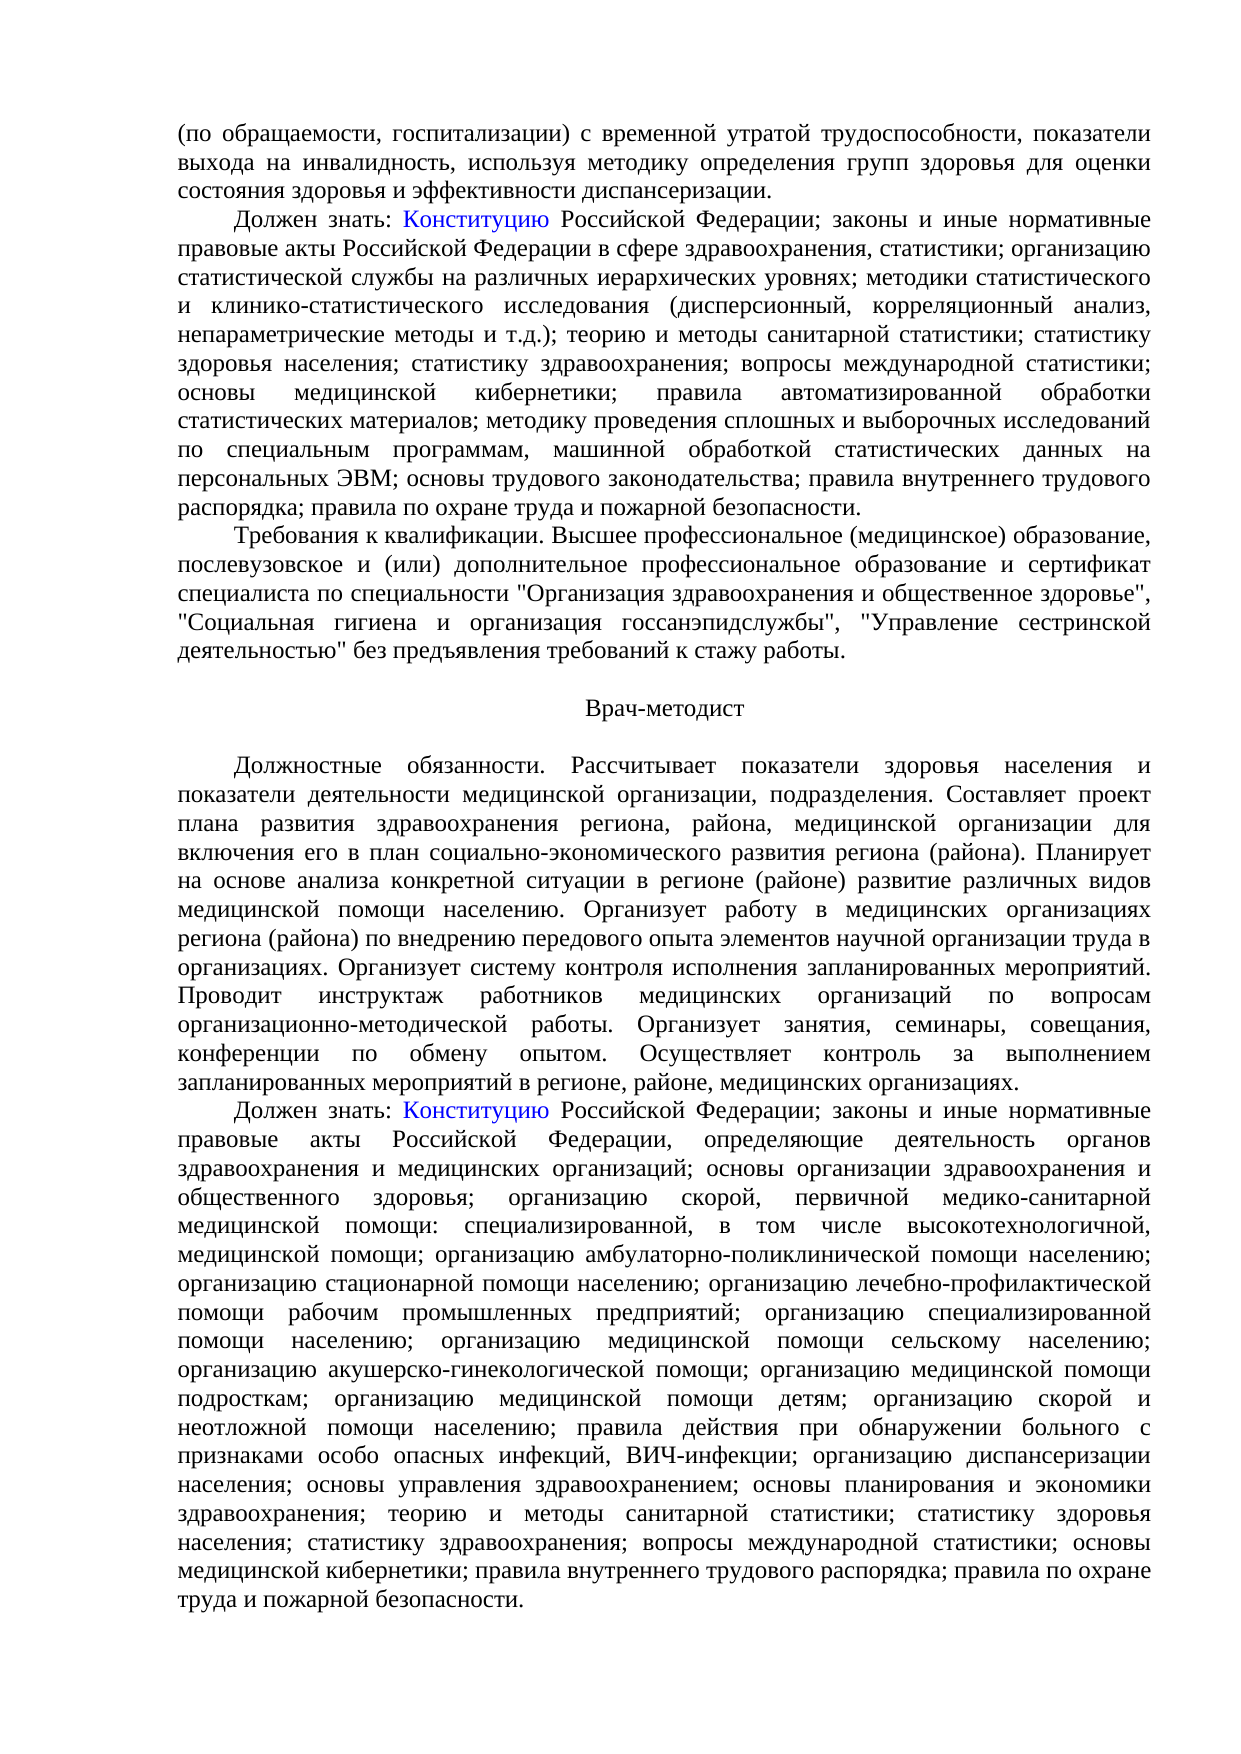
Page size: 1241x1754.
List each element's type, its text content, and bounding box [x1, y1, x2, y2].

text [177, 118, 1152, 204]
text Должен знать: Конституцию Российской Федерации; законы и иные нормативные правовые акты Российской Федерации в сфере здравоохранения, статистики; организацию статистической службы на различных иерархических уровнях; методики статистического и клинико-статистического исследования (дисперсионный, корреляционный анализ, непараметрические методы и т.д.); теорию и методы санитарной статистики; статистику здоровья населения; статистику здравоохранения; вопросы международной статистики; основы медицинской кибернетики; правила автоматизированной обработки статистических материалов; методику проведения сплошных и выборочных исследований по специальным программам, машинной обработкой статистических данных на персональных ЭВМ; основы трудового законодательства; правила внутреннего трудового распорядка; правила по охране труда и пожарной безопасности. [177, 204, 1152, 521]
text Должностные обязанности. Рассчитывает показатели здоровья населения и показатели деятельности медицинской организации, подразделения. Составляет проект плана развития здравоохранения региона, района, медицинской организации для включения его в план социально-экономического развития региона (района). Планирует на основе анализа конкретной ситуации в регионе (районе) развитие различных видов медицинской помощи населению. Организует работу в медицинских организациях региона (района) по внедрению передового опыта элементов научной организации труда в организациях. Организует систему контроля исполнения запланированных мероприятий. Проводит инструктаж работников медицинских организаций по вопросам организационно-методической работы. Организует занятия, семинары, совещания, конференции по обмену опытом. Осуществляет контроль за выполнением запланированных мероприятий в регионе, районе, медицинских организациях. [177, 751, 1152, 1096]
text Врач-методист [177, 693, 1152, 722]
text Требования к квалификации. Высшее профессиональное (медицинское) образование, послевузовское и (или) дополнительное профессиональное образование и сертификат специалиста по специальности "Организация здравоохранения и общественное здоровье", "Социальная гигиена и организация госсанэпидслужбы", "Управление сестринской деятельностью" без предъявления требований к стажу работы. [177, 521, 1152, 664]
text Должен знать: Конституцию Российской Федерации; законы и иные нормативные правовые акты Российской Федерации, определяющие деятельность органов здравоохранения и медицинских организаций; основы организации здравоохранения и общественного здоровья; организацию скорой, первичной медико-санитарной медицинской помощи: специализированной, в том числе высокотехнологичной, медицинской помощи; организацию амбулаторно-поликлинической помощи населению; организацию стационарной помощи населению; организацию лечебно-профилактической помощи рабочим промышленных предприятий; организацию специализированной помощи населению; организацию медицинской помощи сельскому населению; организацию акушерско-гинекологической помощи; организацию медицинской помощи подросткам; организацию медицинской помощи детям; организацию скорой и неотложной помощи населению; правила действия при обнаружении больного с признаками особо опасных инфекций, ВИЧ-инфекции; организацию диспансеризации населения; основы управления здравоохранением; основы планирования и экономики здравоохранения; теорию и методы санитарной статистики; статистику здоровья населения; статистику здравоохранения; вопросы международной статистики; основы медицинской кибернетики; правила внутреннего трудового распорядка; правила по охране труда и пожарной безопасности. [177, 1096, 1152, 1613]
